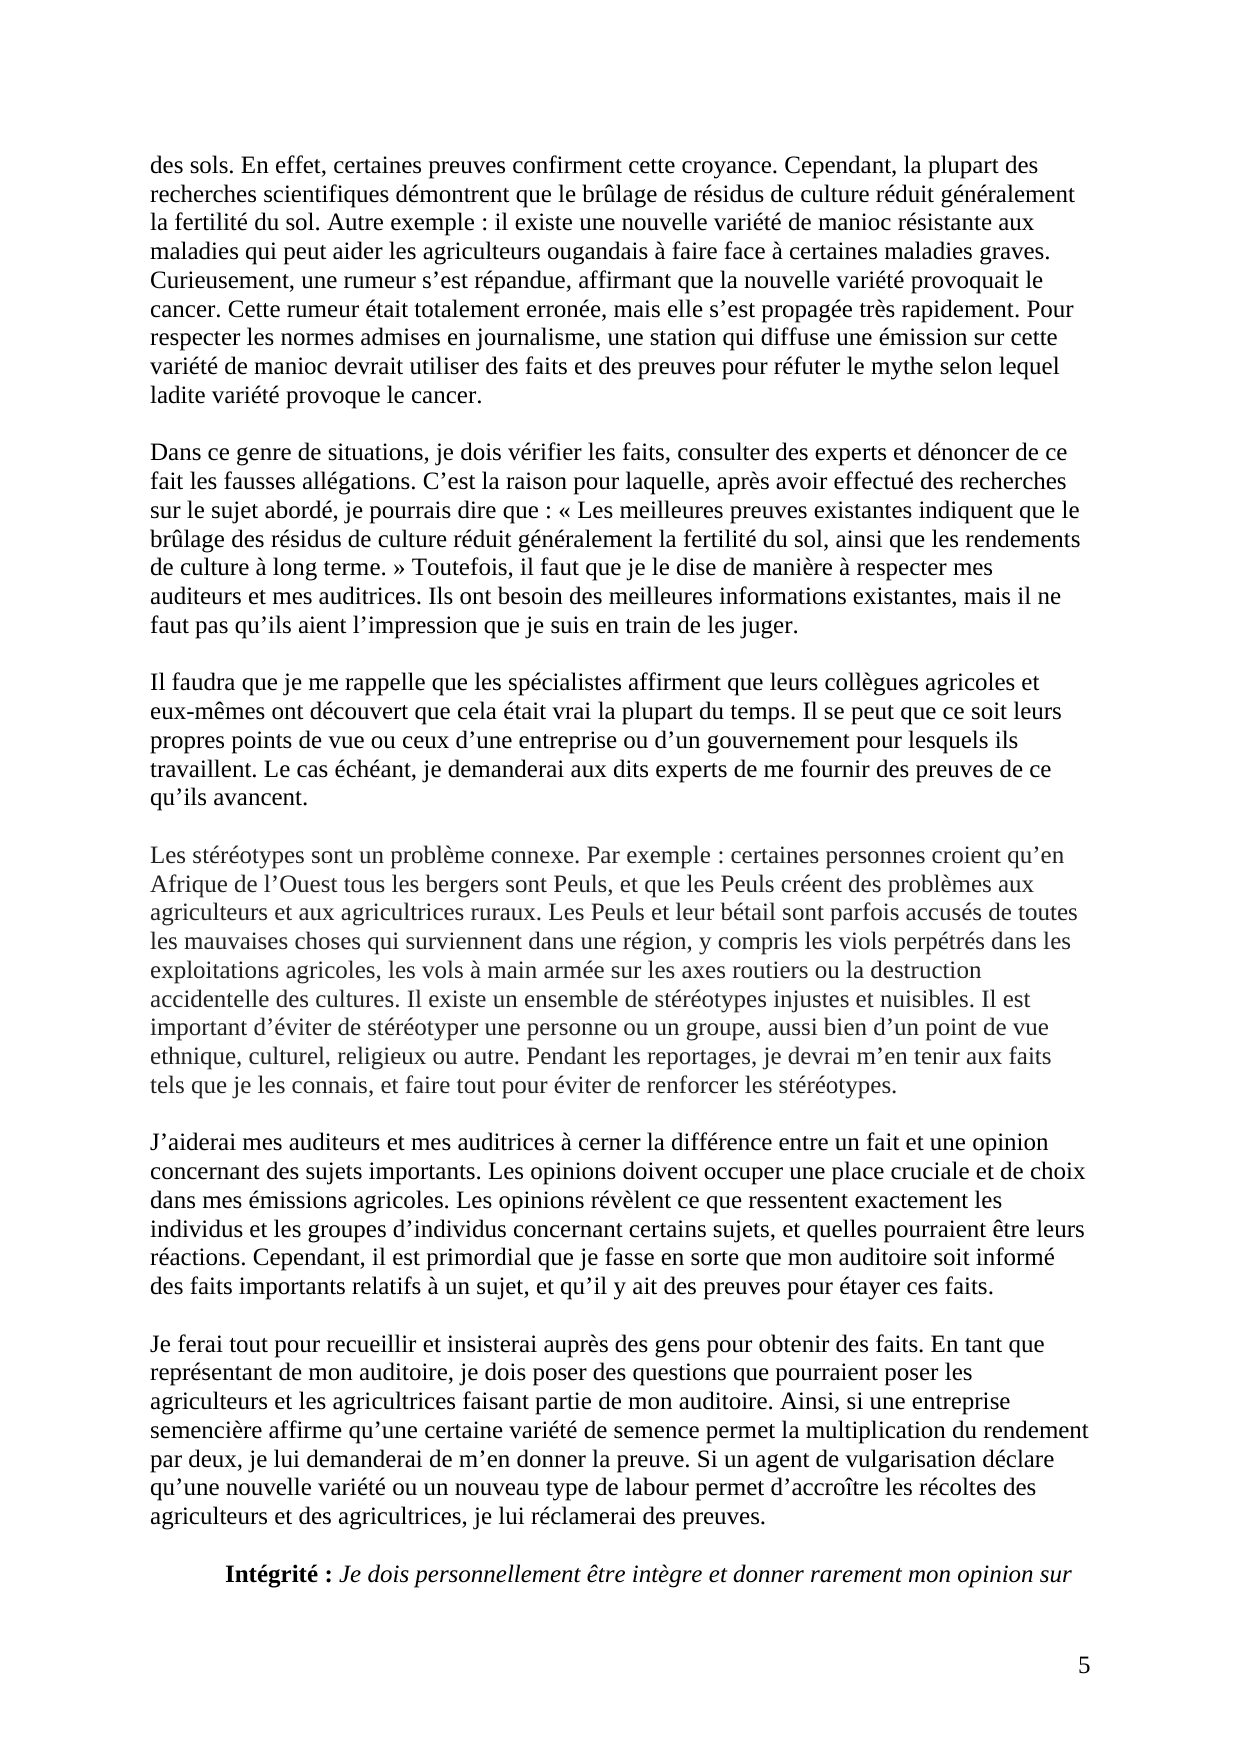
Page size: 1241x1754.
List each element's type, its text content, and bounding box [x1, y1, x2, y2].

text Dans ce genre de situations, je dois vérifier les faits, consulter des experts et dénoncer de ce fait les fausses allégations. C’est la raison pour laquelle, après avoir effectué des recherches sur le sujet abordé, je pourrais dire que : « Les meilleures preuves existantes indiquent que le brûlage des résidus de culture réduit généralement la fertilité du sol, ainsi que les rendements de culture à long terme. » Toutefois, il faut que je le dise de manière à respecter mes auditeurs et mes auditrices. Ils ont besoin des meilleures informations existantes, mais il ne faut pas qu’ils aient l’impression que je suis en train de les juger. [150, 437, 1090, 639]
text Les stéréotypes sont un problème connexe. Par exemple : certaines personnes croient qu’en Afrique de l’Ouest tous les bergers sont Peuls, et que les Peuls créent des problèmes aux agriculteurs et aux agricultrices ruraux. Les Peuls et leur bétail sont parfois accusés de toutes les mauvaises choses qui surviennent dans une région, y compris les viols perpétrés dans les exploitations agricoles, les vols à main armée sur les axes routiers ou la destruction accidentelle des cultures. Il existe un ensemble de stéréotypes injustes et nuisibles. Il est important d’éviter de stéréotyper une personne ou un groupe, aussi bien d’un point de vue ethnique, culturel, religieux ou autre. Pendant les reportages, je devrai m’en tenir aux faits tels que je les connais, et faire tout pour éviter de renforcer les stéréotypes. [150, 840, 1090, 1099]
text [150, 150, 1090, 409]
text Je ferai tout pour recueillir et insisterai auprès des gens pour obtenir des faits. En tant que représentant de mon auditoire, je dois poser des questions que pourraient poser les agriculteurs et les agricultrices faisant partie de mon auditoire. Ainsi, si une entreprise semencière affirme qu’une certaine variété de semence permet la multiplication du rendement par deux, je lui demanderai de m’en donner la preuve. Si un agent de vulgarisation déclare qu’une nouvelle variété ou un nouveau type de labour permet d’accroître les récoltes des agriculteurs et des agricultrices, je lui réclamerai des preuves. [150, 1329, 1090, 1530]
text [225, 1559, 1090, 1587]
text Il faudra que je me rappelle que les spécialistes affirment que leurs collègues agricoles et eux-mêmes ont découvert que cela était vrai la plupart du temps. Il se peut que ce soit leurs propres points de vue ou ceux d’une entreprise ou d’un gouvernement pour lesquels ils travaillent. Le cas échéant, je demanderai aux dits experts de me fournir des preuves de ce qu’ils avancent. [150, 667, 1090, 811]
text J’aiderai mes auditeurs et mes auditrices à cerner la différence entre un fait et une opinion concernant des sujets importants. Les opinions doivent occuper une place cruciale et de choix dans mes émissions agricoles. Les opinions révèlent ce que ressentent exactement les individus et les groupes d’individus concernant certains sujets, et quelles pourraient être leurs réactions. Cependant, il est primordial que je fasse en sorte que mon auditoire soit informé des faits importants relatifs à un sujet, et qu’il y ait des preuves pour étayer ces faits. [150, 1127, 1090, 1300]
